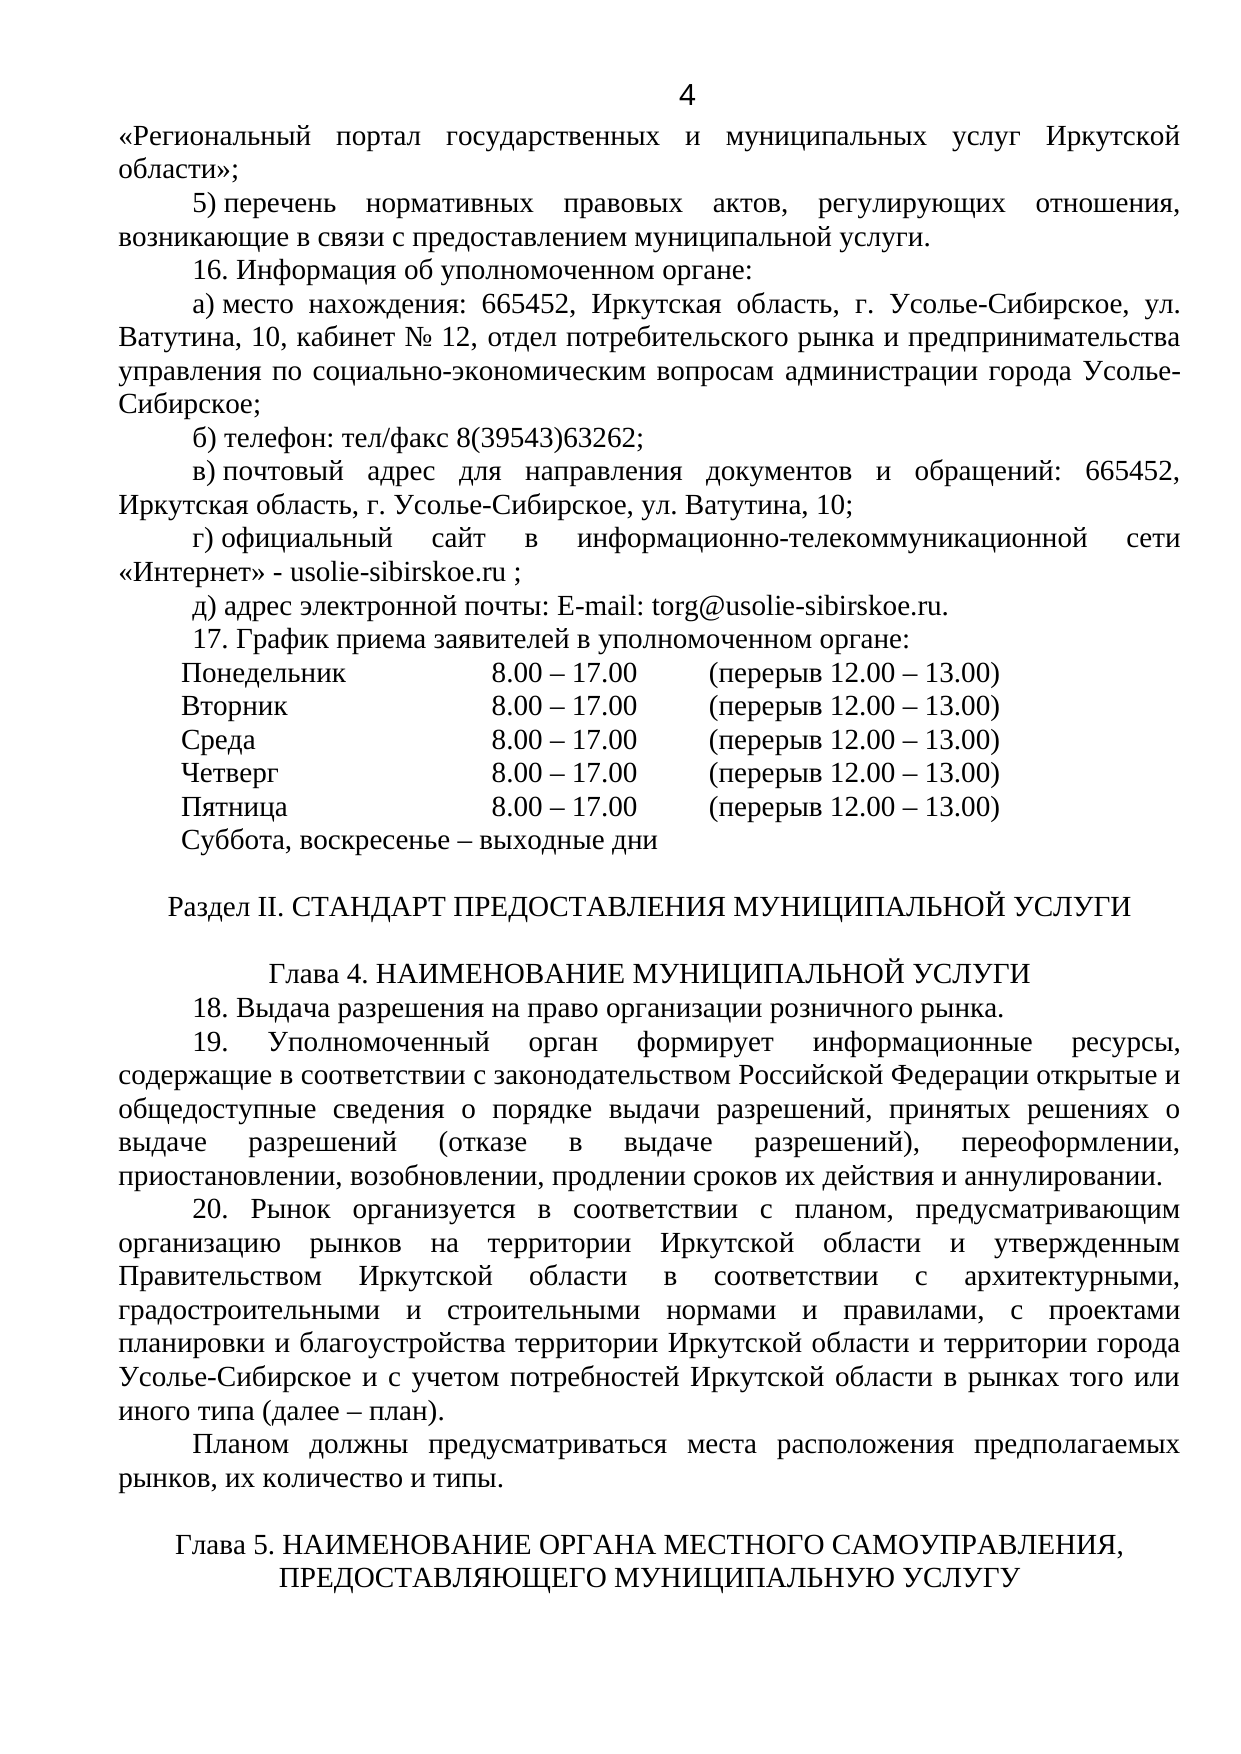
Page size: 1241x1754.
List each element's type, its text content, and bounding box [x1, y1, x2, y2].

text Планом должны предусматриваться места расположения предполагаемых рынков, их количество и типы. [118, 1426, 1181, 1493]
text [118, 118, 1181, 185]
table_cell (перерыв 12.00 – 13.00) [698, 722, 1080, 755]
text а) место нахождения: 665452, Иркутская область, г. Усолье-Сибирское, ул. Ватутина, 10, кабинет № 12, отдел потребительского рынка и предпринимательства управления по социально-экономическим вопросам администрации города Усолье-Сибирское; [118, 286, 1181, 420]
text ПРЕДОСТАВЛЯЮЩЕГО МУНИЦИПАЛЬНУЮ УСЛУГУ [118, 1560, 1181, 1594]
text 18. Выдача разрешения на право организации розничного рынка. [118, 990, 1181, 1024]
table_cell (перерыв 12.00 – 13.00) [698, 789, 1080, 822]
table_cell Пятница [107, 789, 431, 822]
text б) телефон: тел/факс 8(39543)63262; [118, 420, 1181, 453]
table_cell Вторник [107, 688, 431, 722]
table_cell 8.00 – 17.00 [431, 722, 697, 755]
text в) почтовый адрес для направления документов и обращений: 665452, Иркутская область, г. Усолье-Сибирское, ул. Ватутина, 10; [118, 453, 1181, 521]
text 19. Уполномоченный орган формирует информационные ресурсы, содержащие в соответствии с законодательством Российской Федерации открытые и общедоступные сведения о порядке выдачи разрешений, принятых решениях о выдаче разрешений (отказе в выдаче разрешений), переоформлении, приостановлении, возобновлении, продлении сроков их действия и аннулировании. [118, 1024, 1181, 1191]
table_cell 8.00 – 17.00 [431, 789, 697, 822]
table_header (перерыв 12.00 – 13.00) [698, 655, 1080, 688]
table_cell (перерыв 12.00 – 13.00) [698, 688, 1080, 722]
text 16. Информация об уполномоченном органе: [118, 252, 1181, 286]
table_cell Четверг [107, 755, 431, 789]
table_cell 8.00 – 17.00 [431, 755, 697, 789]
text 5) перечень нормативных правовых актов, регулирующих отношения, возникающие в связи с предоставлением муниципальной услуги. [118, 185, 1181, 252]
text Глава 5. НАИМЕНОВАНИЕ ОРГАНА МЕСТНОГО САМОУПРАВЛЕНИЯ, [118, 1527, 1181, 1560]
text Глава 4. НАИМЕНОВАНИЕ МУНИЦИПАЛЬНОЙ УСЛУГИ [118, 957, 1181, 990]
text г) официальный сайт в информационно-телекоммуникационной сети «Интернет» - usolie-sibirskoe.ru ; [118, 521, 1181, 588]
table_cell Среда [107, 722, 431, 755]
table_cell Суббота, воскресенье – выходные дни [107, 823, 1080, 889]
text Раздел II. СТАНДАРТ ПРЕДОСТАВЛЕНИЯ МУНИЦИПАЛЬНОЙ УСЛУГИ [118, 889, 1181, 923]
table_cell (перерыв 12.00 – 13.00) [698, 755, 1080, 789]
text 17. График приема заявителей в уполномоченном органе: [118, 621, 1181, 655]
text д) адрес электронной почты: E-mail: torg@usolie-sibirskoe.ru. [118, 588, 1181, 621]
table_header Понедельник [107, 655, 431, 688]
table_cell 8.00 – 17.00 [431, 688, 697, 722]
table_header 8.00 – 17.00 [431, 655, 697, 688]
text 20. Рынок организуется в соответствии с планом, предусматривающим организацию рынков на территории Иркутской области и утвержденным Правительством Иркутской области в соответствии с архитектурными, градостроительными и строительными нормами и правилами, с проектами планировки и благоустройства территории Иркутской области и территории города Усолье-Сибирское и с учетом потребностей Иркутской области в рынках того или иного типа (далее – план). [118, 1191, 1181, 1426]
